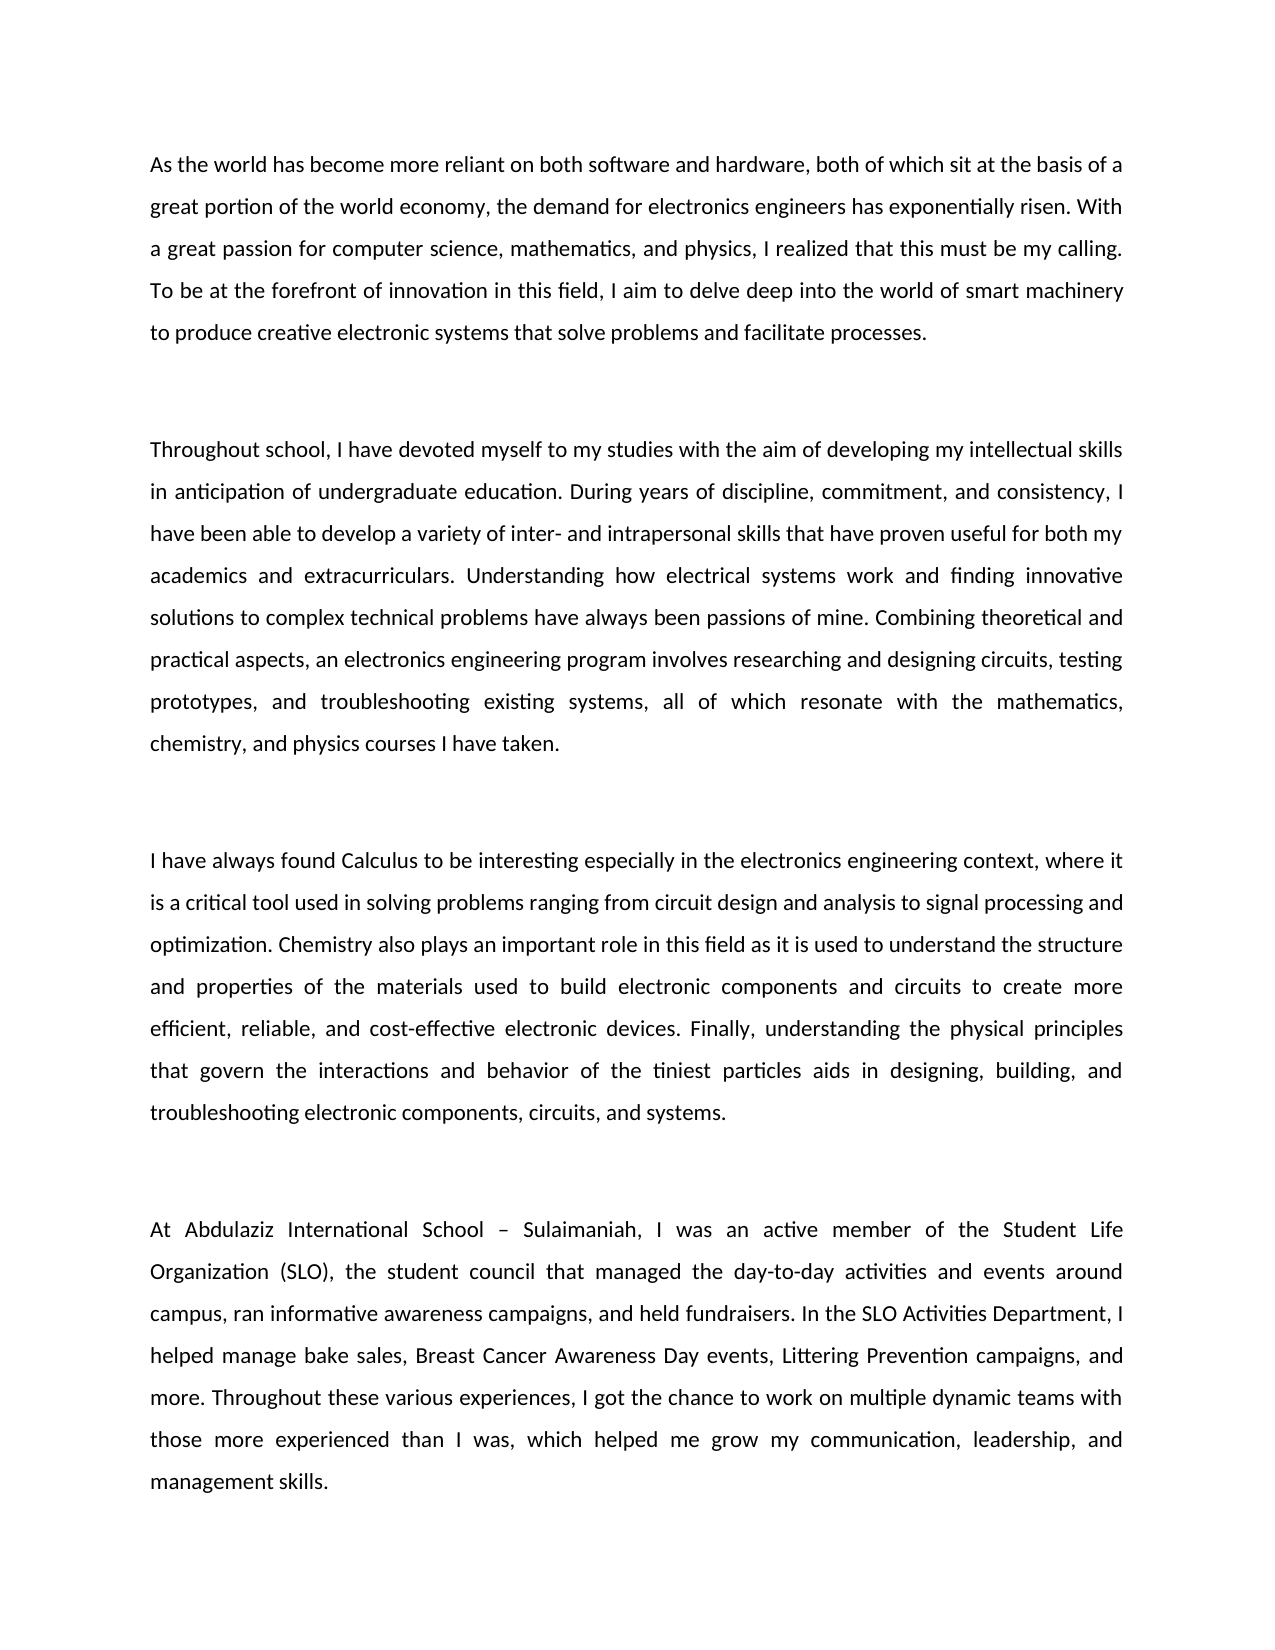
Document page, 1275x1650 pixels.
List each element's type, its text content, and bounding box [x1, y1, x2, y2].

text As the world has become more reliant on both software and hardware, both of which sit at the basis of a great portion of the world economy, the demand for electronics engineers has exponentially risen. With a great passion for computer science, mathematics, and physics, I realized that this must be my calling. To be at the forefront of innovation in this field, I aim to delve deep into the world of smart machinery to produce creative electronic systems that solve problems and facilitate processes. [150, 150, 1125, 346]
text At Abdulaziz International School – Sulaimaniah, I was an active member of the Student Life Organization (SLO), the student council that managed the day-to-day activities and events around campus, ran informative awareness campaigns, and held fundraisers. In the SLO Activities Department, I helped manage bake sales, Breast Cancer Awareness Day events, Littering Prevention campaigns, and more. Throughout these various experiences, I got the chance to work on multiple dynamic teams with those more experienced than I was, which helped me grow my communication, leadership, and management skills. [150, 1216, 1125, 1495]
text Throughout school, I have devoted myself to my studies with the aim of developing my intellectual skills in anticipation of undergraduate education. During years of discipline, commitment, and consistency, I have been able to develop a variety of inter- and intrapersonal skills that have proven useful for both my academics and extracurriculars. Understanding how electrical systems work and finding innovative solutions to complex technical problems have always been passions of mine. Combining theoretical and practical aspects, an electronics engineering program involves researching and designing circuits, testing prototypes, and troubleshooting existing systems, all of which resonate with the mathematics, chemistry, and physics courses I have taken. [150, 435, 1125, 757]
text I have always found Calculus to be interesting especially in the electronics engineering context, where it is a critical tool used in solving problems ranging from circuit design and analysis to signal processing and optimization. Chemistry also plays an important role in this field as it is used to understand the structure and properties of the materials used to build electronic components and circuits to create more efficient, reliable, and cost-effective electronic devices. Finally, understanding the physical principles that govern the interactions and behavior of the tiniest particles aids in designing, building, and troubleshooting electronic components, circuits, and systems. [150, 846, 1125, 1126]
